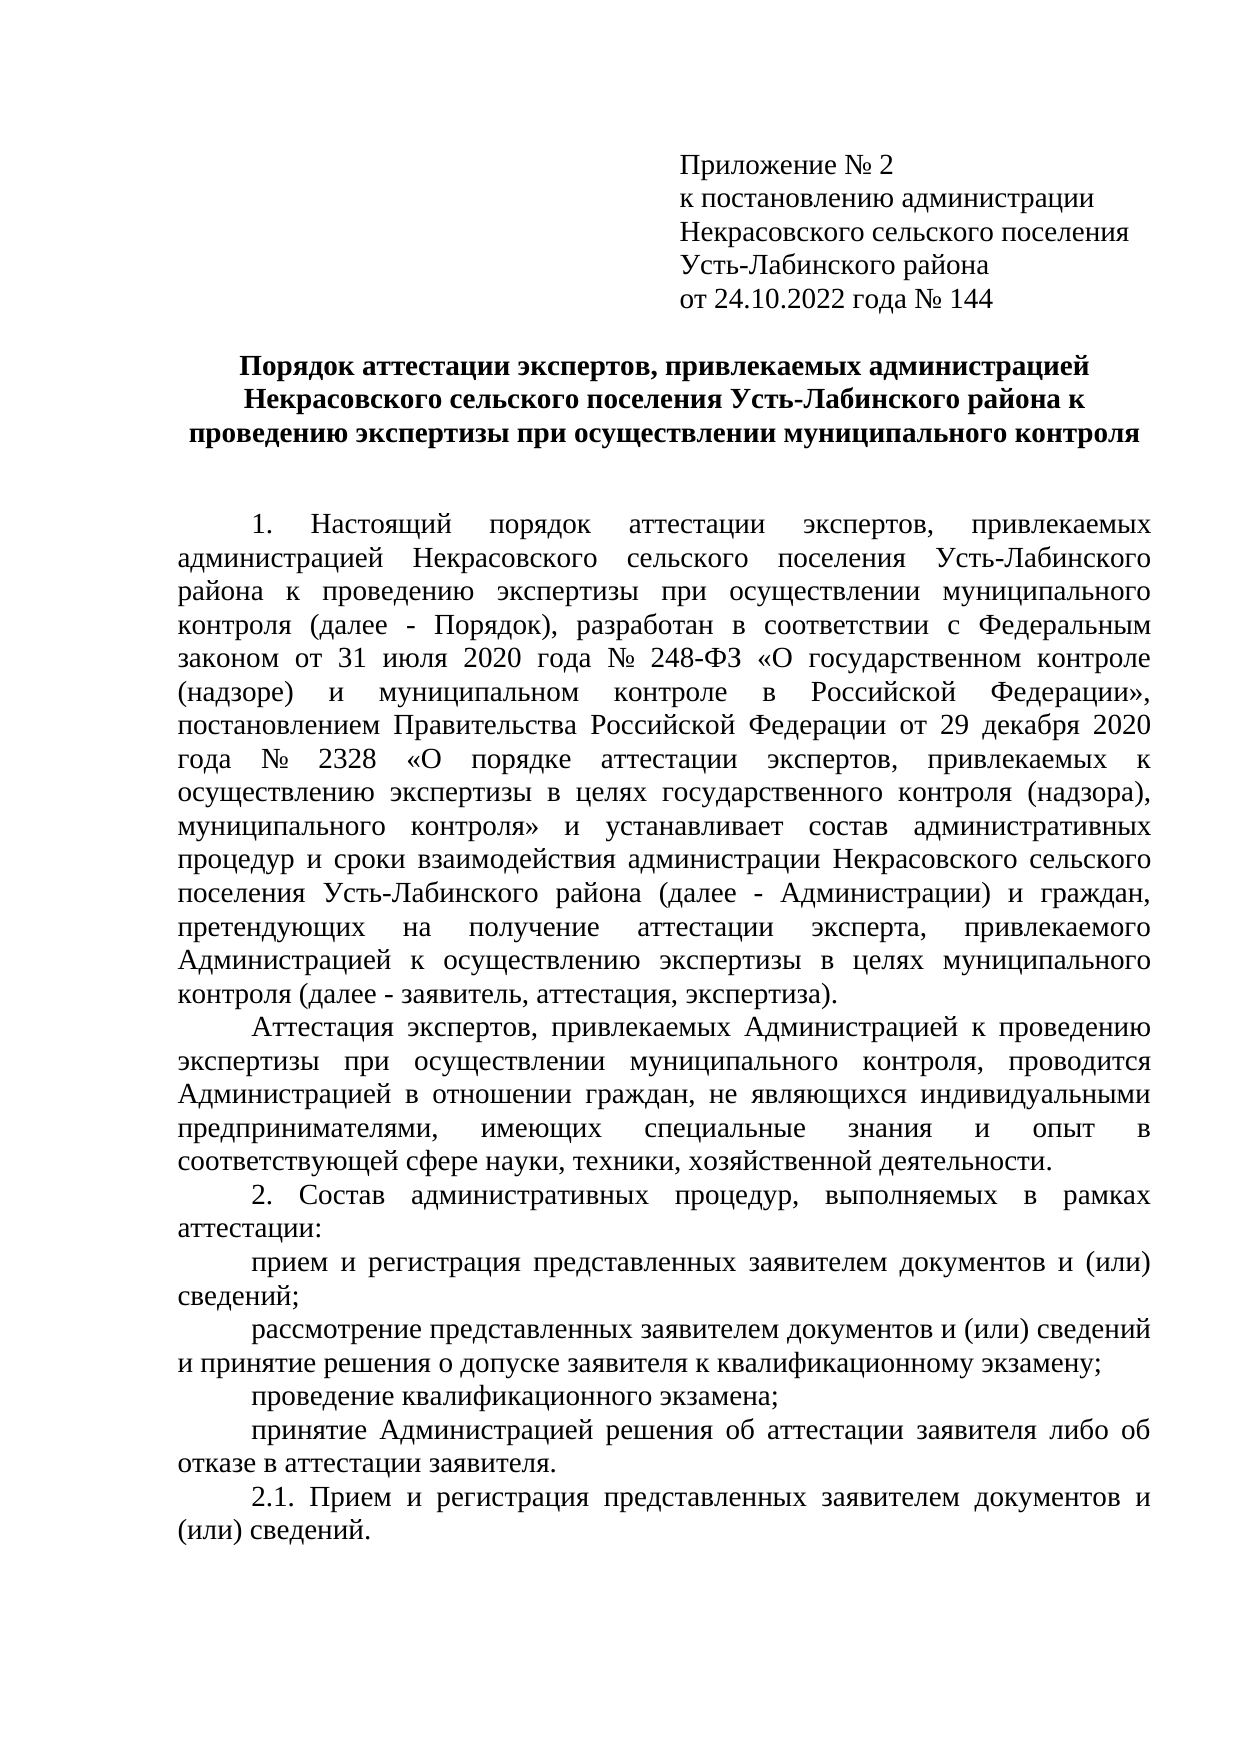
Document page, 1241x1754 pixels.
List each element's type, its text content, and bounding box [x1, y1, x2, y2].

text 2.1. Прием и регистрация представленных заявителем документов и (или) сведений. [177, 1479, 1152, 1546]
text проведение квалификационного экзамена; [177, 1378, 1152, 1412]
text Усть-Лабинского района [606, 247, 1152, 281]
text от 24.10.2022 года № 144 [606, 281, 1152, 314]
text Аттестация экспертов, привлекаемых Администрацией к проведению экспертизы при осуществлении муниципального контроля, проводится Администрацией в отношении граждан, не являющихся индивидуальными предпринимателями, имеющих специальные знания и опыт в соответствующей сфере науки, техники, хозяйственной деятельности. [177, 1009, 1152, 1177]
text Приложение № 2 [606, 147, 1152, 180]
title Некрасовского сельского поселения Усть-Лабинского района к проведению экспертизы при осуществлении муниципального контроля [177, 382, 1152, 449]
text рассмотрение представленных заявителем документов и (или) сведений и принятие решения о допуске заявителя к квалификационному экзамену; [177, 1311, 1152, 1378]
title Порядок аттестации экспертов, привлекаемых администрацией [177, 348, 1152, 382]
text 1. Настоящий порядок аттестации экспертов, привлекаемых администрацией Некрасовского сельского поселения Усть-Лабинского района к проведению экспертизы при осуществлении муниципального контроля (далее - Порядок), разработан в соответствии с Федеральным законом от 31 июля 2020 года № 248-ФЗ «О государственном контроле (надзоре) и муниципальном контроле в Российской Федерации», постановлением Правительства Российской Федерации от 29 декабря 2020 года № 2328 «О порядке аттестации экспертов, привлекаемых к осуществлению экспертизы в целях государственного контроля (надзора), муниципального контроля» и устанавливает состав административных процедур и сроки взаимодействия администрации Некрасовского сельского поселения Усть-Лабинского района (далее - Администрации) и граждан, претендующих на получение аттестации эксперта, привлекаемого Администрацией к осуществлению экспертизы в целях муниципального контроля (далее - заявитель, аттестация, экспертиза). [177, 506, 1152, 1009]
text к постановлению администрации Некрасовского сельского поселения [679, 180, 1152, 247]
text 2. Состав административных процедур, выполняемых в рамках аттестации: [177, 1177, 1152, 1244]
text принятие Администрацией решения об аттестации заявителя либо об отказе в аттестации заявителя. [177, 1412, 1152, 1479]
text прием и регистрация представленных заявителем документов и (или) сведений; [177, 1244, 1152, 1311]
